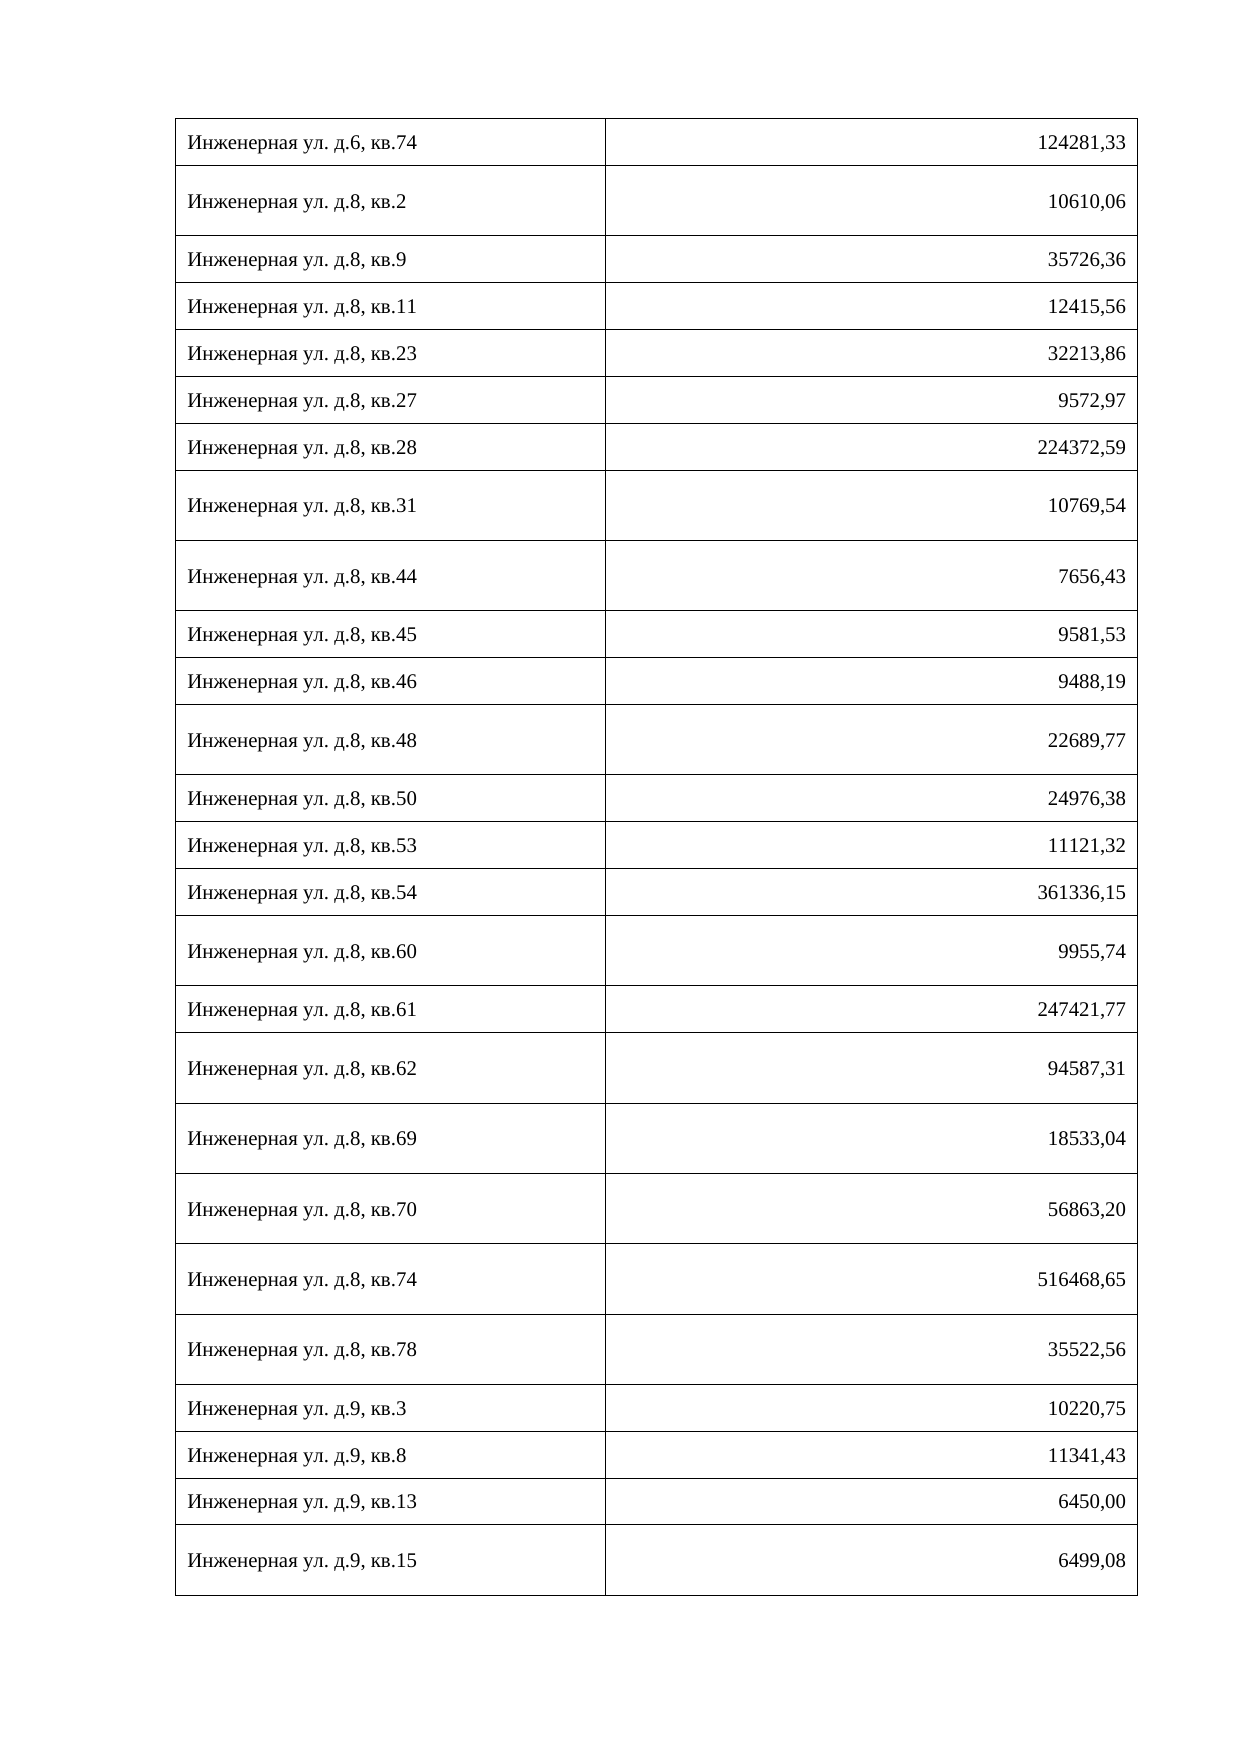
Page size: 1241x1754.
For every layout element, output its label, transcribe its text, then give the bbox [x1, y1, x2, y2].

table_cell 516468,65 [606, 1244, 1137, 1313]
table_cell 124281,33 [606, 119, 1137, 165]
table_cell Инженерная ул. д.8, кв.27 [176, 377, 605, 423]
table_cell Инженерная ул. д.8, кв.61 [176, 986, 605, 1032]
table_cell Инженерная ул. д.8, кв.11 [176, 283, 605, 329]
table_cell Инженерная ул. д.8, кв.46 [176, 658, 605, 704]
table_cell 11121,32 [606, 822, 1137, 868]
table_cell Инженерная ул. д.8, кв.48 [176, 705, 605, 774]
table_cell 10769,54 [606, 471, 1137, 540]
table_cell 35726,36 [606, 236, 1137, 282]
table_cell Инженерная ул. д.8, кв.70 [176, 1174, 605, 1243]
table_cell 9581,53 [606, 611, 1137, 657]
table_cell 6450,00 [606, 1479, 1137, 1524]
table_cell 24976,38 [606, 775, 1137, 821]
table_cell Инженерная ул. д.8, кв.74 [176, 1244, 605, 1313]
table_cell Инженерная ул. д.8, кв.78 [176, 1315, 605, 1384]
table_cell 7656,43 [606, 541, 1137, 610]
table_cell Инженерная ул. д.8, кв.44 [176, 541, 605, 610]
table_cell Инженерная ул. д.8, кв.2 [176, 166, 605, 235]
table_cell 12415,56 [606, 283, 1137, 329]
table_cell 9488,19 [606, 658, 1137, 704]
table_cell Инженерная ул. д.8, кв.54 [176, 869, 605, 915]
table_cell Инженерная ул. д.8, кв.9 [176, 236, 605, 282]
table_cell Инженерная ул. д.8, кв.28 [176, 424, 605, 470]
table_cell 18533,04 [606, 1104, 1137, 1173]
table_cell Инженерная ул. д.8, кв.45 [176, 611, 605, 657]
table_cell 10610,06 [606, 166, 1137, 235]
table_cell Инженерная ул. д.9, кв.15 [176, 1525, 605, 1595]
table_cell 94587,31 [606, 1033, 1137, 1102]
table_cell Инженерная ул. д.9, кв.8 [176, 1432, 605, 1477]
table_cell Инженерная ул. д.6, кв.74 [176, 119, 605, 165]
table_cell 11341,43 [606, 1432, 1137, 1477]
table_cell Инженерная ул. д.8, кв.62 [176, 1033, 605, 1102]
table_cell 247421,77 [606, 986, 1137, 1032]
table_cell 56863,20 [606, 1174, 1137, 1243]
table_cell 35522,56 [606, 1315, 1137, 1384]
table_cell 10220,75 [606, 1385, 1137, 1431]
table_cell 32213,86 [606, 330, 1137, 376]
table_cell Инженерная ул. д.8, кв.69 [176, 1104, 605, 1173]
table_cell 224372,59 [606, 424, 1137, 470]
table_cell Инженерная ул. д.9, кв.3 [176, 1385, 605, 1431]
table_cell 6499,08 [606, 1525, 1137, 1595]
table_cell 9955,74 [606, 916, 1137, 985]
table_cell 9572,97 [606, 377, 1137, 423]
table_cell 22689,77 [606, 705, 1137, 774]
table_cell Инженерная ул. д.8, кв.53 [176, 822, 605, 868]
table_cell Инженерная ул. д.8, кв.31 [176, 471, 605, 540]
table_cell Инженерная ул. д.8, кв.23 [176, 330, 605, 376]
table_cell Инженерная ул. д.9, кв.13 [176, 1479, 605, 1524]
table_cell Инженерная ул. д.8, кв.60 [176, 916, 605, 985]
table_cell 361336,15 [606, 869, 1137, 915]
table_cell Инженерная ул. д.8, кв.50 [176, 775, 605, 821]
